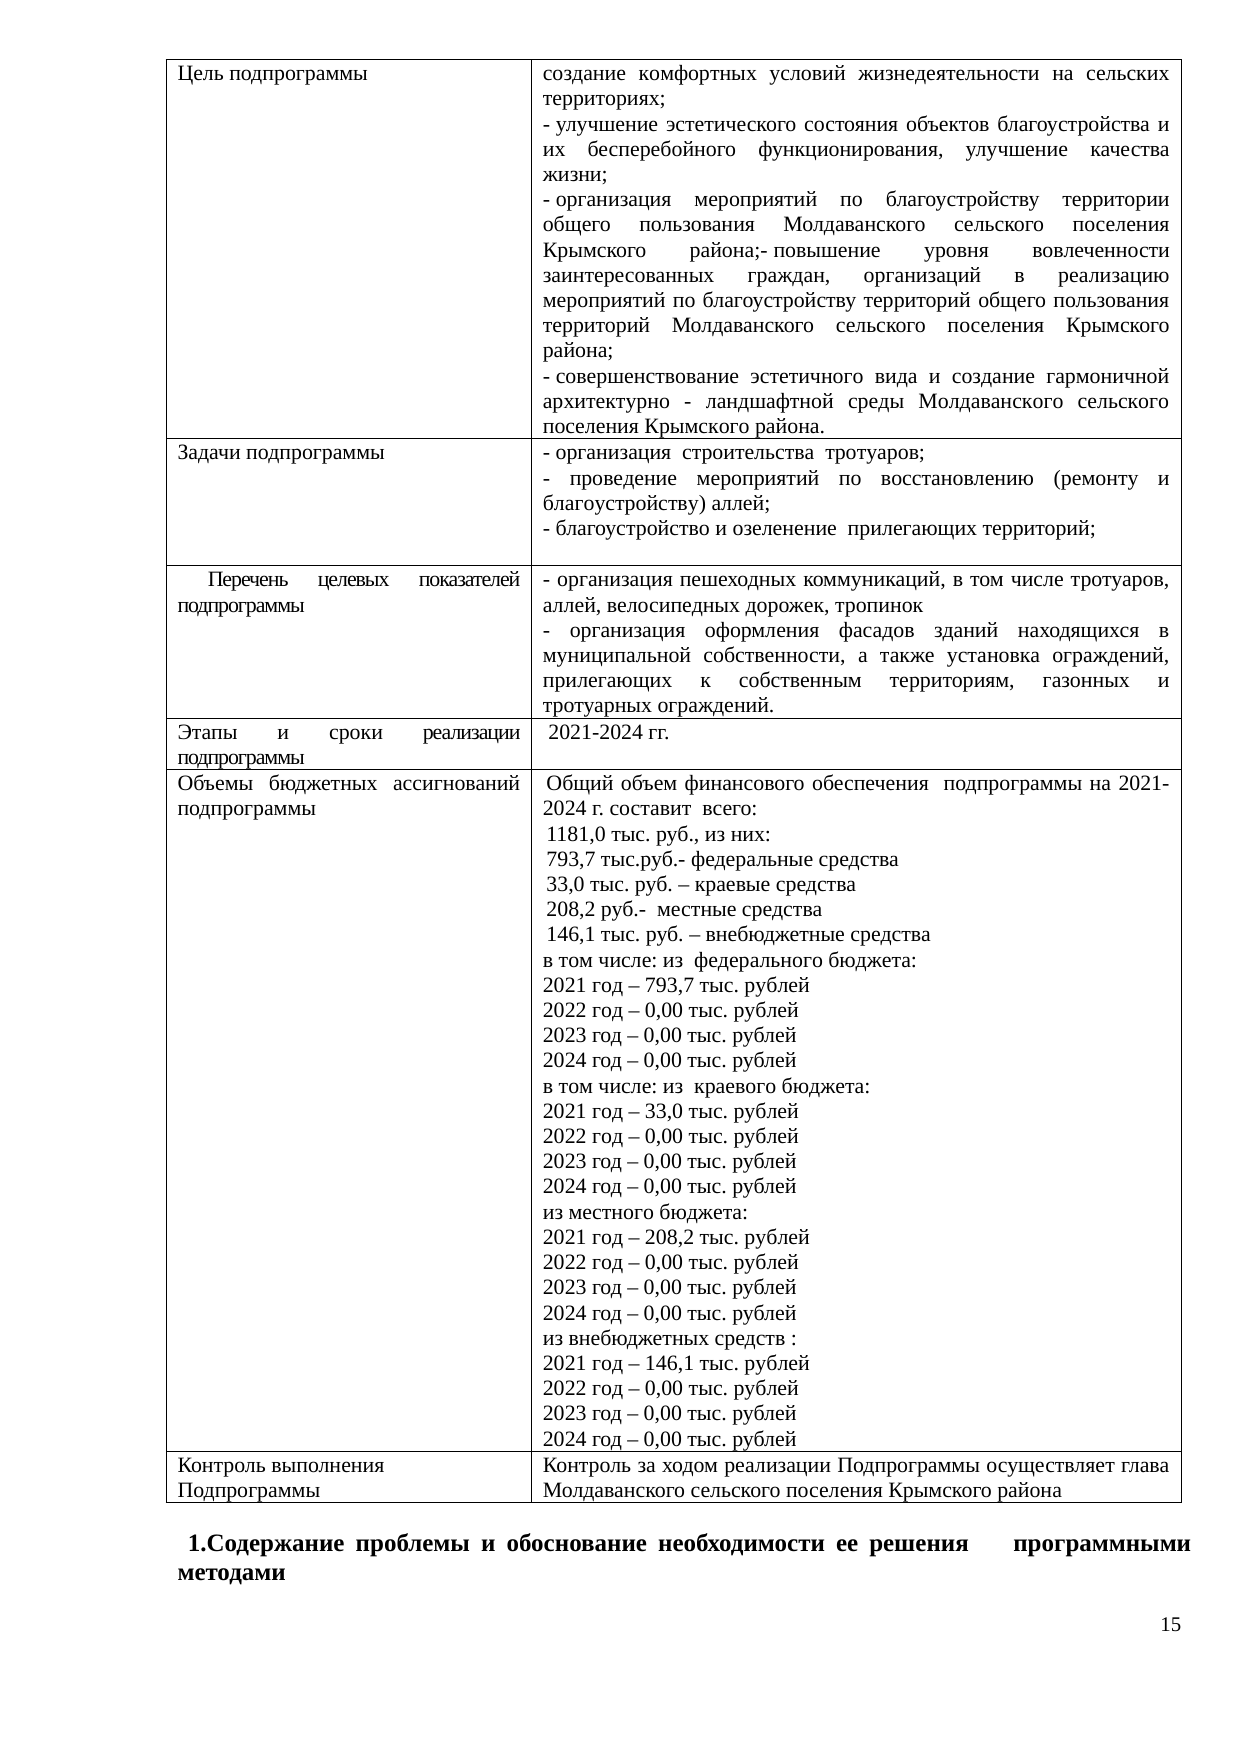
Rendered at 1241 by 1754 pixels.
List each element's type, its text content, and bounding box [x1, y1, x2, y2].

table_cell Контроль за ходом реализации Подпрограммы осуществляет глава Молдаванского сельского поселения Крымского района [532, 1452, 1181, 1502]
table_cell Цель подпрограммы [167, 60, 531, 438]
table_cell Этапы и сроки реализации подпрограммы [167, 719, 531, 769]
table_cell Задачи подпрограммы [167, 439, 531, 565]
table_cell Общий объем финансового обеспечения подпрограммы на 2021-2024 г. составит всего: 1181,0 тыс. руб., из них: 793,7 тыс.руб.- федеральные средства 33,0 тыс. руб. – краевые средства 208,2 руб.- местные средства 146,1 тыс. руб. – внебюджетные средства в том числе: из федерального бюджета: 2021 год – 793,7 тыс. рублей 2022 год – 0,00 тыс. рублей 2023 год – 0,00 тыс. рублей 2024 год – 0,00 тыс. рублей в том числе: из краевого бюджета: 2021 год – 33,0 тыс. рублей 2022 год – 0,00 тыс. рублей 2023 год – 0,00 тыс. рублей 2024 год – 0,00 тыс. рублей из местного бюджета: 2021 год – 208,2 тыс. рублей 2022 год – 0,00 тыс. рублей 2023 год – 0,00 тыс. рублей 2024 год – 0,00 тыс. рублей из внебюджетных средств : 2021 год – 146,1 тыс. рублей 2022 год – 0,00 тыс. рублей 2023 год – 0,00 тыс. рублей 2024 год – 0,00 тыс. рублей [532, 770, 1181, 1451]
table_cell Перечень целевых показателей подпрограммы [167, 566, 531, 718]
table_cell создание комфортных условий жизнедеятельности на сельских территориях; - улучшение эстетического состояния объектов благоустройства и их бесперебойного функционирования, улучшение качества жизни; - организация мероприятий по благоустройству территории общего пользования Молдаванского сельского поселения Крымского района;- повышение уровня вовлеченности заинтересованных граждан, организаций в реализацию мероприятий по благоустройству территорий общего пользования территорий Молдаванского сельского поселения Крымского района; - совершенствование эстетичного вида и создание гармоничной архитектурно - ландшафтной среды Молдаванского сельского поселения Крымского района. [532, 60, 1181, 438]
table_cell Контроль выполнения Подпрограммы [167, 1452, 531, 1502]
table_cell - организация пешеходных коммуникаций, в том числе тротуаров, аллей, велосипедных дорожек, тропинок - организация оформления фасадов зданий находящихся в муниципальной собственности, а также установка ограждений, прилегающих к собственным территориям, газонных и тротуарных ограждений. [532, 566, 1181, 718]
table_cell Объемы бюджетных ассигнований подпрограммы [167, 770, 531, 1451]
text 1.Содержание проблемы и обоснование необходимости ее решения программными методами [177, 1528, 1192, 1586]
table_cell - организация строительства тротуаров; - проведение мероприятий по восстановлению (ремонту и благоустройству) аллей; - благоустройство и озеленение прилегающих территорий; [532, 439, 1181, 565]
table_cell 2021-2024 гг. [532, 719, 1181, 769]
